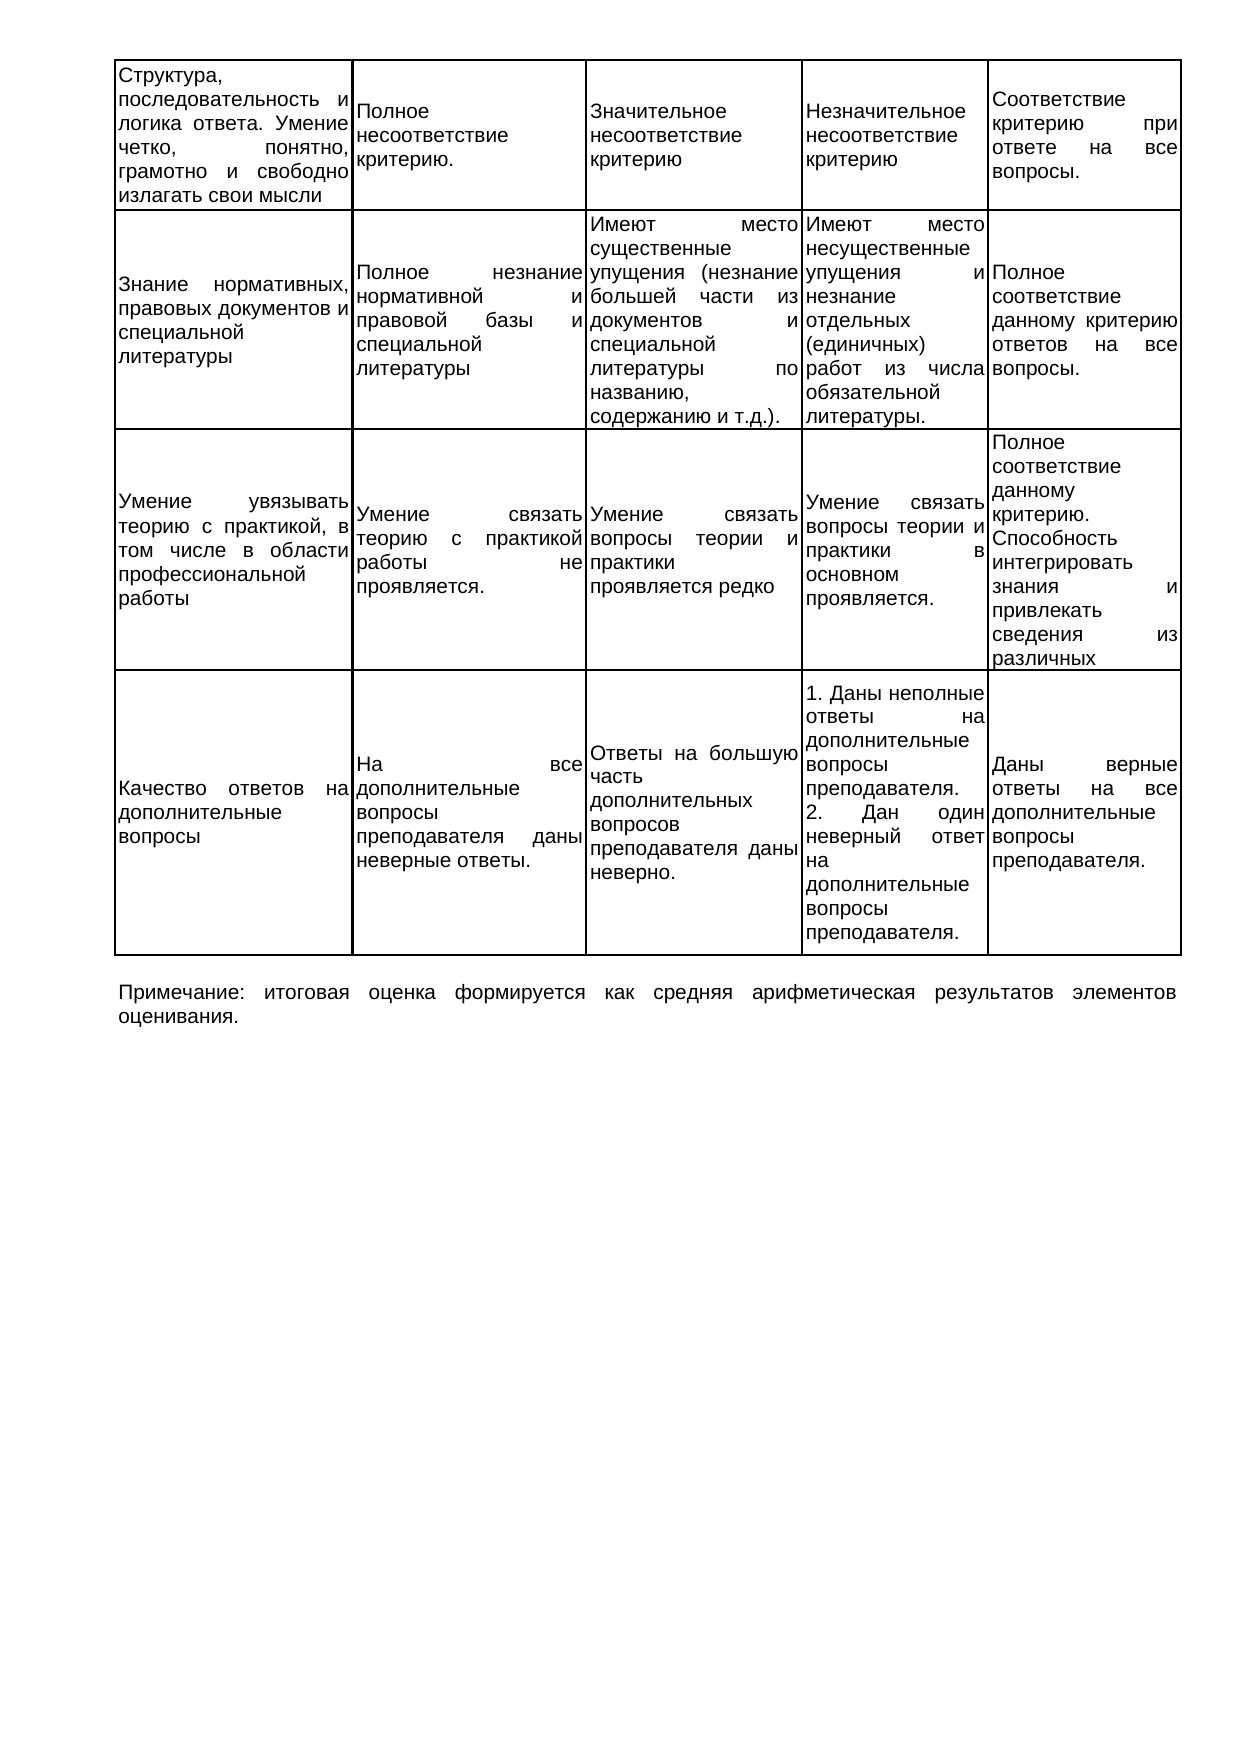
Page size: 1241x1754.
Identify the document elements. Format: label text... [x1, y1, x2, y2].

table_cell Качество ответов на дополнительные вопросы [116, 671, 351, 954]
table_cell Примечание: итоговая оценка формируется как средняя арифметическая результатов элементов оценивания. [115, 956, 1181, 1027]
table_cell Умение увязывать теорию с практикой, в том числе в области профессиональной работы [116, 430, 351, 669]
table_cell Умение связать теорию с практикой работы не проявляется. [354, 430, 585, 669]
table_cell 1. Даны неполные ответы на дополнительные вопросы преподавателя. 2. Дан один неверный ответ на дополнительные вопросы преподавателя. [803, 671, 987, 954]
table_cell Полное соответствие данному критерию. Способность интегрировать знания и привлекать сведения из различных научных сфер [989, 430, 1180, 669]
table_cell Имеют место несущественные упущения и незнание отдельных (единичных) работ из числа обязательной литературы. [803, 211, 987, 428]
table_cell На все дополнительные вопросы преподавателя даны неверные ответы. [354, 671, 585, 954]
table_cell Полное соответствие данному критерию ответов на все вопросы. [989, 211, 1180, 428]
table_cell Структура, последовательность и логика ответа. Умение четко, понятно, грамотно и свободно излагать свои мысли [116, 61, 351, 209]
table_cell Значительное несоответствие критерию [587, 61, 801, 209]
table_cell Даны верные ответы на все дополнительные вопросы преподавателя. [989, 671, 1180, 954]
table_cell Имеют место существенные упущения (незнание большей части из документов и специальной литературы по названию, содержанию и т.д.). [587, 211, 801, 428]
table_cell Умение связать вопросы теории и практики проявляется редко [587, 430, 801, 669]
table_cell Соответствие критерию при ответе на все вопросы. [989, 61, 1180, 209]
table_cell Знание нормативных, правовых документов и специальной литературы [116, 211, 351, 428]
table_cell Ответы на большую часть дополнительных вопросов преподавателя даны неверно. [587, 671, 801, 954]
table_cell Полное незнание нормативной и правовой базы и специальной литературы [354, 211, 585, 428]
table_cell Умение связать вопросы теории и практики в основном проявляется. [803, 430, 987, 669]
table_cell Незначительное несоответствие критерию [803, 61, 987, 209]
table_cell Полное несоответствие критерию. [354, 61, 585, 209]
